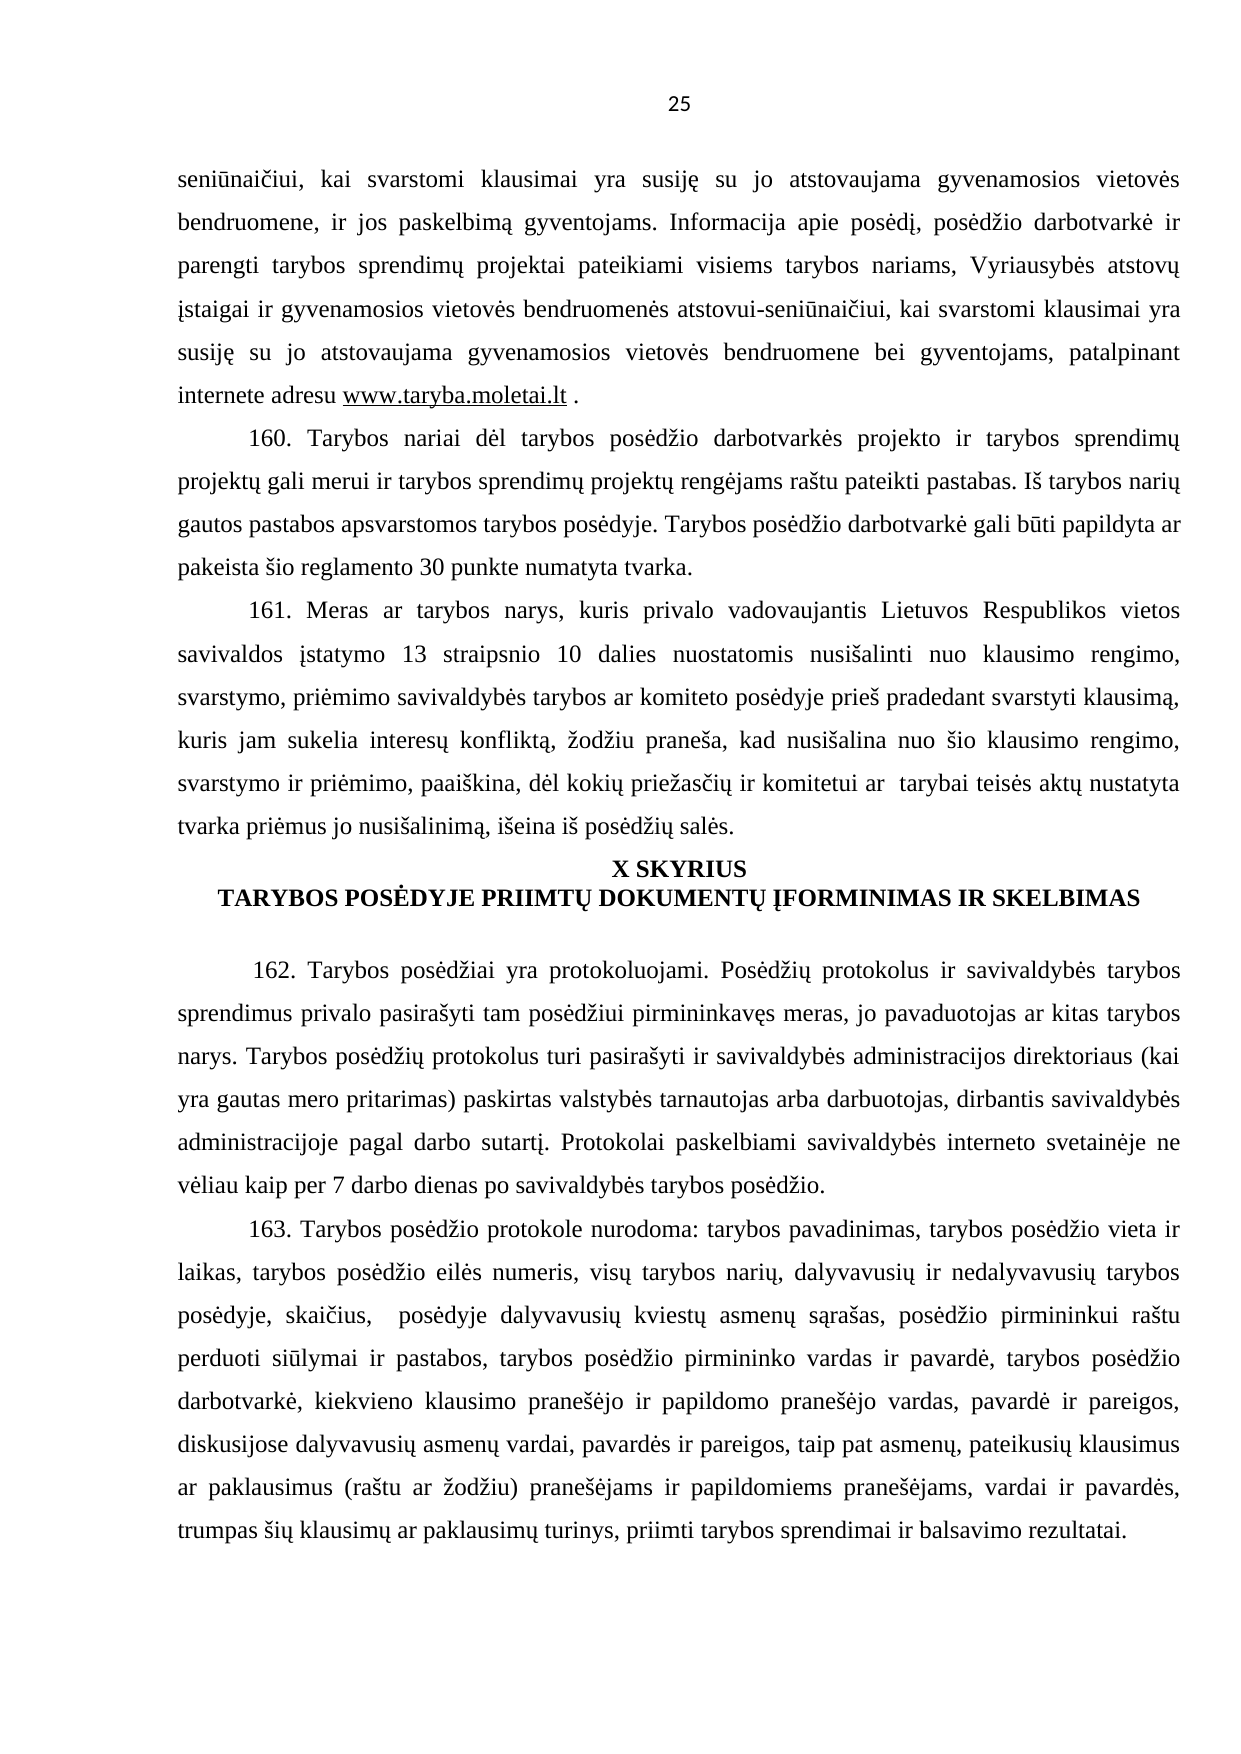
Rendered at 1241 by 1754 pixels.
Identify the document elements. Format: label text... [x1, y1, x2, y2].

text 163. Tarybos posėdžio protokole nurodoma: tarybos pavadinimas, tarybos posėdžio vieta ir laikas, tarybos posėdžio eilės numeris, visų tarybos narių, dalyvavusių ir nedalyvavusių tarybos posėdyje, skaičius, posėdyje dalyvavusių kviestų asmenų sąrašas, posėdžio pirmininkui raštu perduoti siūlymai ir pastabos, tarybos posėdžio pirmininko vardas ir pavardė, tarybos posėdžio darbotvarkė, kiekvieno klausimo pranešėjo ir papildomo pranešėjo vardas, pavardė ir pareigos, diskusijose dalyvavusių asmenų vardai, pavardės ir pareigos, taip pat asmenų, pateikusių klausimus ar paklausimus (raštu ar žodžiu) pranešėjams ir papildomiems pranešėjams, vardai ir pavardės, trumpas šių klausimų ar paklausimų turinys, priimti tarybos sprendimai ir balsavimo rezultatai. [177, 1214, 1181, 1544]
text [177, 164, 1181, 409]
text 162. Tarybos posėdžiai yra protokoluojami. Posėdžių protokolus ir savivaldybės tarybos sprendimus privalo pasirašyti tam posėdžiui pirmininkavęs meras, jo pavaduotojas ar kitas tarybos narys. Tarybos posėdžių protokolus turi pasirašyti ir savivaldybės administracijos direktoriaus (kai yra gautas mero pritarimas) paskirtas valstybės tarnautojas arba darbuotojas, dirbantis savivaldybės administracijoje pagal darbo sutartį. Protokolai paskelbiami savivaldybės interneto svetainėje ne vėliau kaip per 7 darbo dienas po savivaldybės tarybos posėdžio. [177, 955, 1181, 1199]
text TARYBOS POSĖDYJE PRIIMTŲ DOKUMENTŲ ĮFORMINIMAS IR SKELBIMAS [177, 883, 1181, 912]
text 160. Tarybos nariai dėl tarybos posėdžio darbotvarkės projekto ir tarybos sprendimų projektų gali merui ir tarybos sprendimų projektų rengėjams raštu pateikti pastabas. Iš tarybos narių gautos pastabos apsvarstomos tarybos posėdyje. Tarybos posėdžio darbotvarkė gali būti papildyta ar pakeista šio reglamento 30 punkte numatyta tvarka. [177, 423, 1181, 581]
text 161. Meras ar tarybos narys, kuris privalo vadovaujantis Lietuvos Respublikos vietos savivaldos įstatymo 13 straipsnio 10 dalies nuostatomis nusišalinti nuo klausimo rengimo, svarstymo, priėmimo savivaldybės tarybos ar komiteto posėdyje prieš pradedant svarstyti klausimą, kuris jam sukelia interesų konfliktą, žodžiu praneša, kad nusišalina nuo šio klausimo rengimo, svarstymo ir priėmimo, paaiškina, dėl kokių priežasčių ir komitetui ar tarybai teisės aktų nustatyta tvarka priėmus jo nusišalinimą, išeina iš posėdžių salės. [177, 596, 1181, 840]
text X SKYRIUS [177, 854, 1181, 883]
